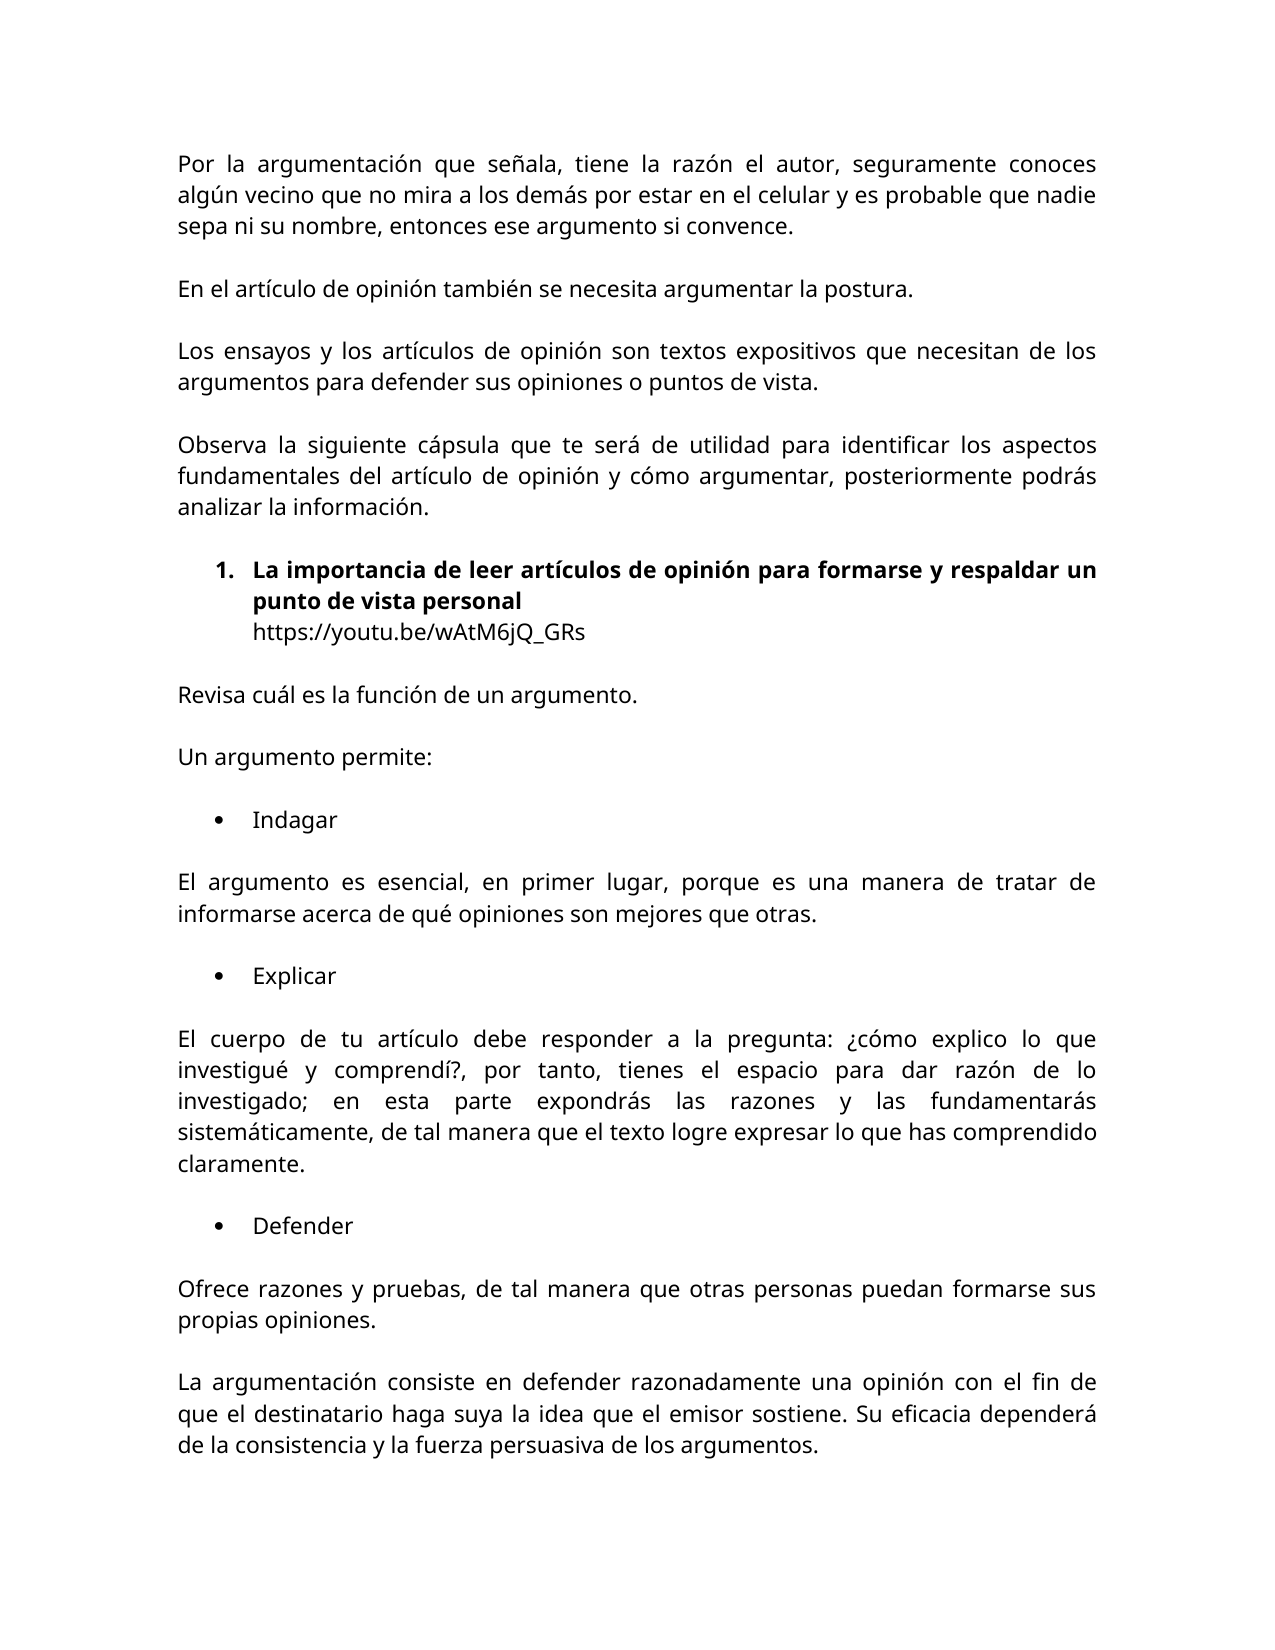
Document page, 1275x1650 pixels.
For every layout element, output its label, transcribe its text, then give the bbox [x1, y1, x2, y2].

text Los ensayos y los artículos de opinión son textos expositivos que necesitan de los argumentos para defender sus opiniones o puntos de vista. [177, 335, 1098, 398]
text El argumento es esencial, en primer lugar, porque es una manera de tratar de informarse acerca de qué opiniones son mejores que otras. [177, 866, 1098, 929]
text Ofrece razones y pruebas, de tal manera que otras personas puedan formarse sus propias opiniones. [177, 1273, 1098, 1335]
list La importancia de leer artículos de opinión para formarse y respaldar un punto de vista personal [215, 554, 1098, 616]
text Un argumento permite: [177, 741, 1098, 773]
text Por la argumentación que señala, tiene la razón el autor, seguramente conoces algún vecino que no mira a los demás por estar en el celular y es probable que nadie sepa ni su nombre, entonces ese argumento si convence. [177, 148, 1098, 241]
text La argumentación consiste en defender razonadamente una opinión con el fin de que el destinatario haga suya la idea que el emisor sostiene. Su eficacia dependerá de la consistencia y la fuerza persuasiva de los argumentos. [177, 1366, 1098, 1460]
text Revisa cuál es la función de un argumento. [177, 679, 1098, 710]
text En el artículo de opinión también se necesita argumentar la postura. [177, 273, 1098, 304]
list Defender [215, 1210, 1098, 1241]
list Explicar [215, 960, 1098, 991]
list https://youtu.be/wAtM6jQ_GRs [252, 616, 1098, 648]
list Indagar [215, 804, 1098, 835]
text Observa la siguiente cápsula que te será de utilidad para identificar los aspectos fundamentales del artículo de opinión y cómo argumentar, posteriormente podrás analizar la información. [177, 429, 1098, 523]
text El cuerpo de tu artículo debe responder a la pregunta: ¿cómo explico lo que investigué y comprendí?, por tanto, tienes el espacio para dar razón de lo investigado; en esta parte expondrás las razones y las fundamentarás sistemáticamente, de tal manera que el texto logre expresar lo que has comprendido claramente. [177, 1023, 1098, 1179]
